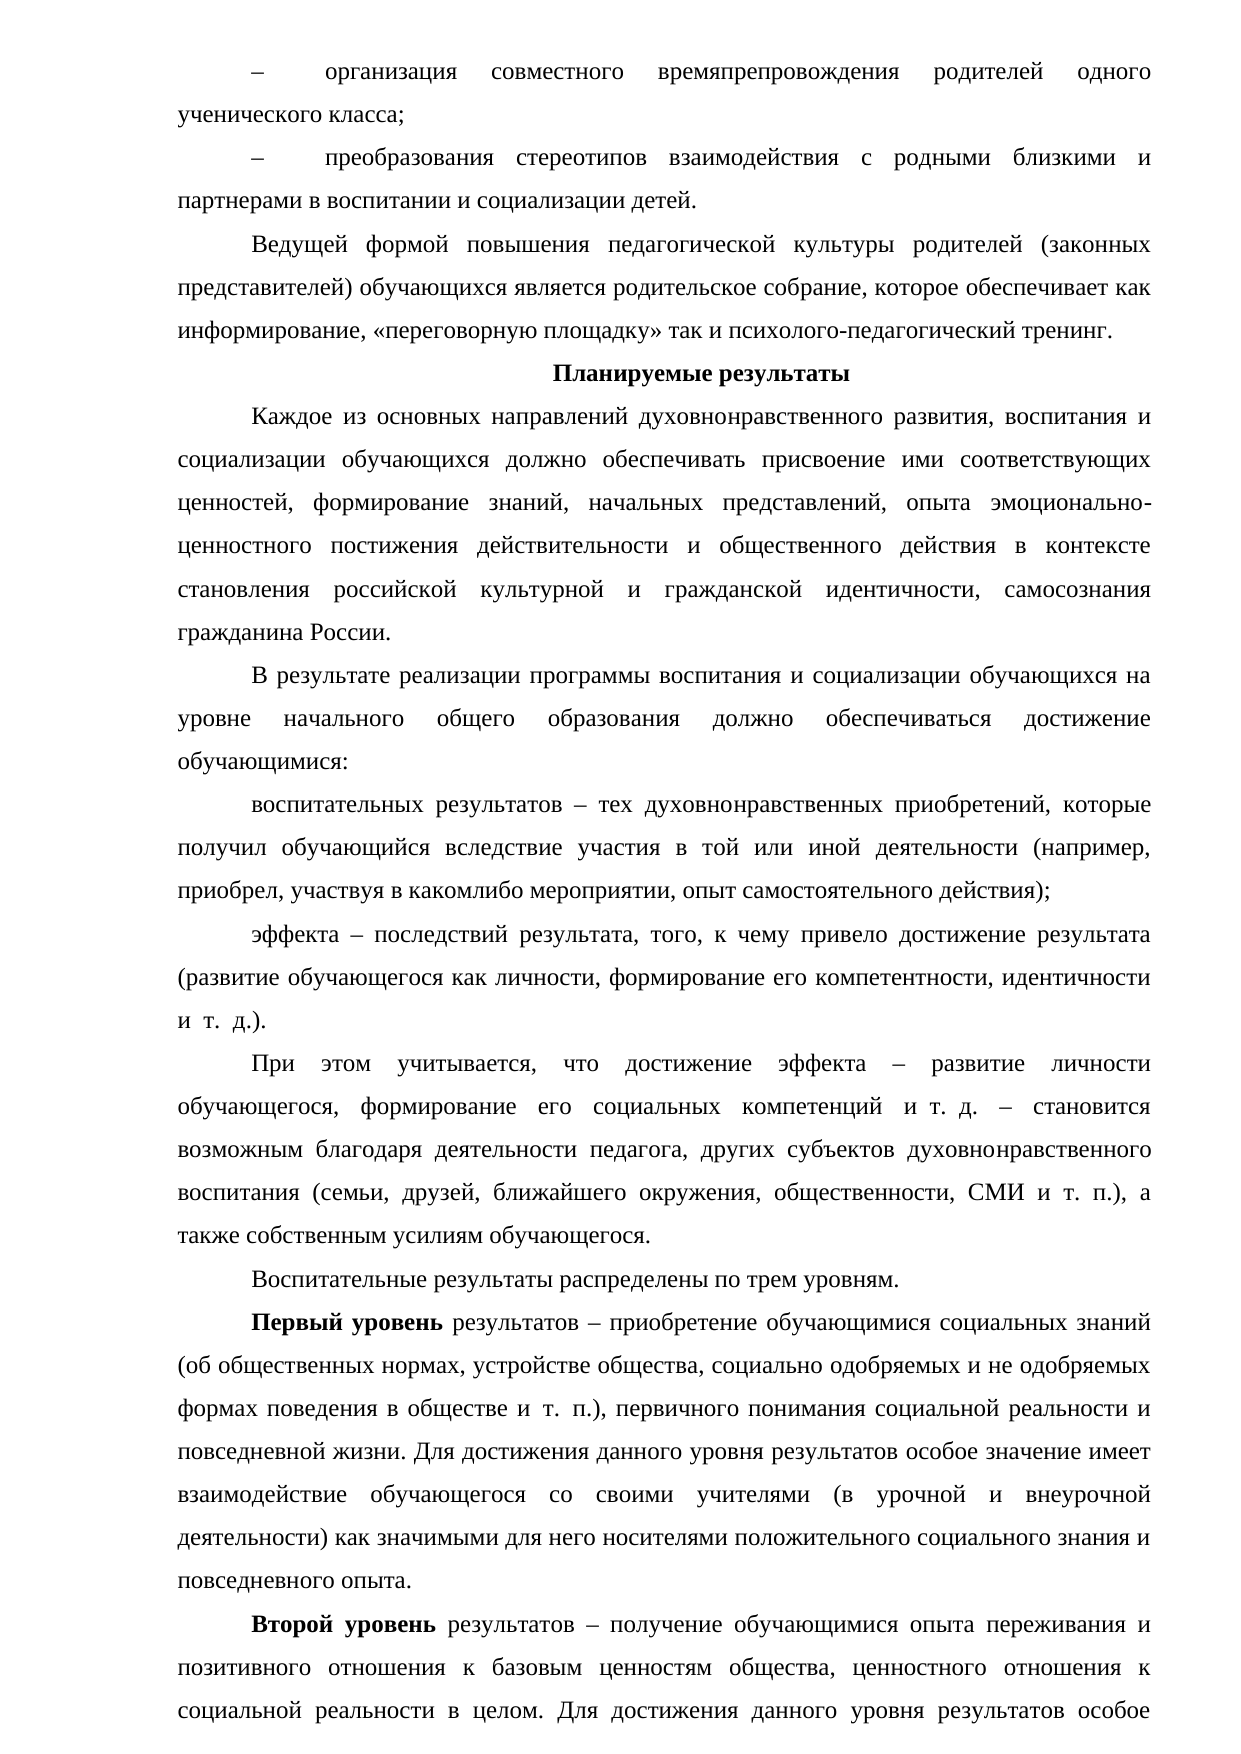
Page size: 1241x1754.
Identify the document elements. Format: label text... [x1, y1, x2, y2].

text Планируемые результаты [177, 358, 1152, 387]
text Каждое из основных направлений духовно­нравственного развития, воспитания и социализации обучающихся должно обеспечивать присвоение ими соответствующих ценностей, формирование знаний, начальных представлений, опыта эмоционально­ценностного постижения действительности и общественного действия в контексте становления российской культурной и гражданской идентичности, самосознания гражданина России. [177, 401, 1152, 646]
text – организация совместного времяпрепровождения родителей одного ученического класса; [177, 56, 1152, 128]
text В результате реализации программы воспитания и социализации обучающихся на уровне начального общего образования должно обеспечиваться достижение обучающимися: [177, 660, 1152, 775]
text эффекта – последствий результата, того, к чему привело достижение результата (развитие обучающегося как личности, формирование его компетентности, идентичности и т. д.). [177, 919, 1152, 1034]
text Ведущей формой повышения педагогической культуры родителей (законных представителей) обучающихся является родительское собрание, которое обеспечивает как информирование, «переговорную площадку» так и психолого-педагогический тренинг. [177, 229, 1152, 344]
text Воспитательные результаты распределены по трем уровням. [177, 1264, 1152, 1292]
text воспитательных результатов – тех духовно­нравственных приобретений, которые получил обучающийся вследствие участия в той или иной деятельности (например, приобрел, участвуя в каком­либо мероприятии, опыт самостоятельного действия); [177, 789, 1152, 904]
text При этом учитывается, что достижение эффекта – развитие личности обучающегося, формирование его социальных компетенций и т. д. – становится возможным благодаря деятельности педагога, других субъектов духовно­нравственного воспитания (семьи, друзей, ближайшего окружения, общественности, СМИ и т. п.), а также собственным усилиям обучающегося. [177, 1048, 1152, 1249]
text – преобразования стереотипов взаимодействия с родными близкими и партнерами в воспитании и социализации детей. [177, 142, 1152, 214]
text Первый уровень результатов – приобретение обучающимися социальных знаний (об общественных нормах, устройстве общества, социально одобряемых и не одобряемых формах поведения в обществе и т. п.), первичного понимания социальной реальности и повседневной жизни. Для достижения данного уровня результатов особое значение имеет взаимодействие обучающегося со своими учителями (в урочной и внеурочной деятельности) как значимыми для него носителями положительного социального знания и повседневного опыта. [177, 1307, 1152, 1594]
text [177, 1609, 1152, 1724]
